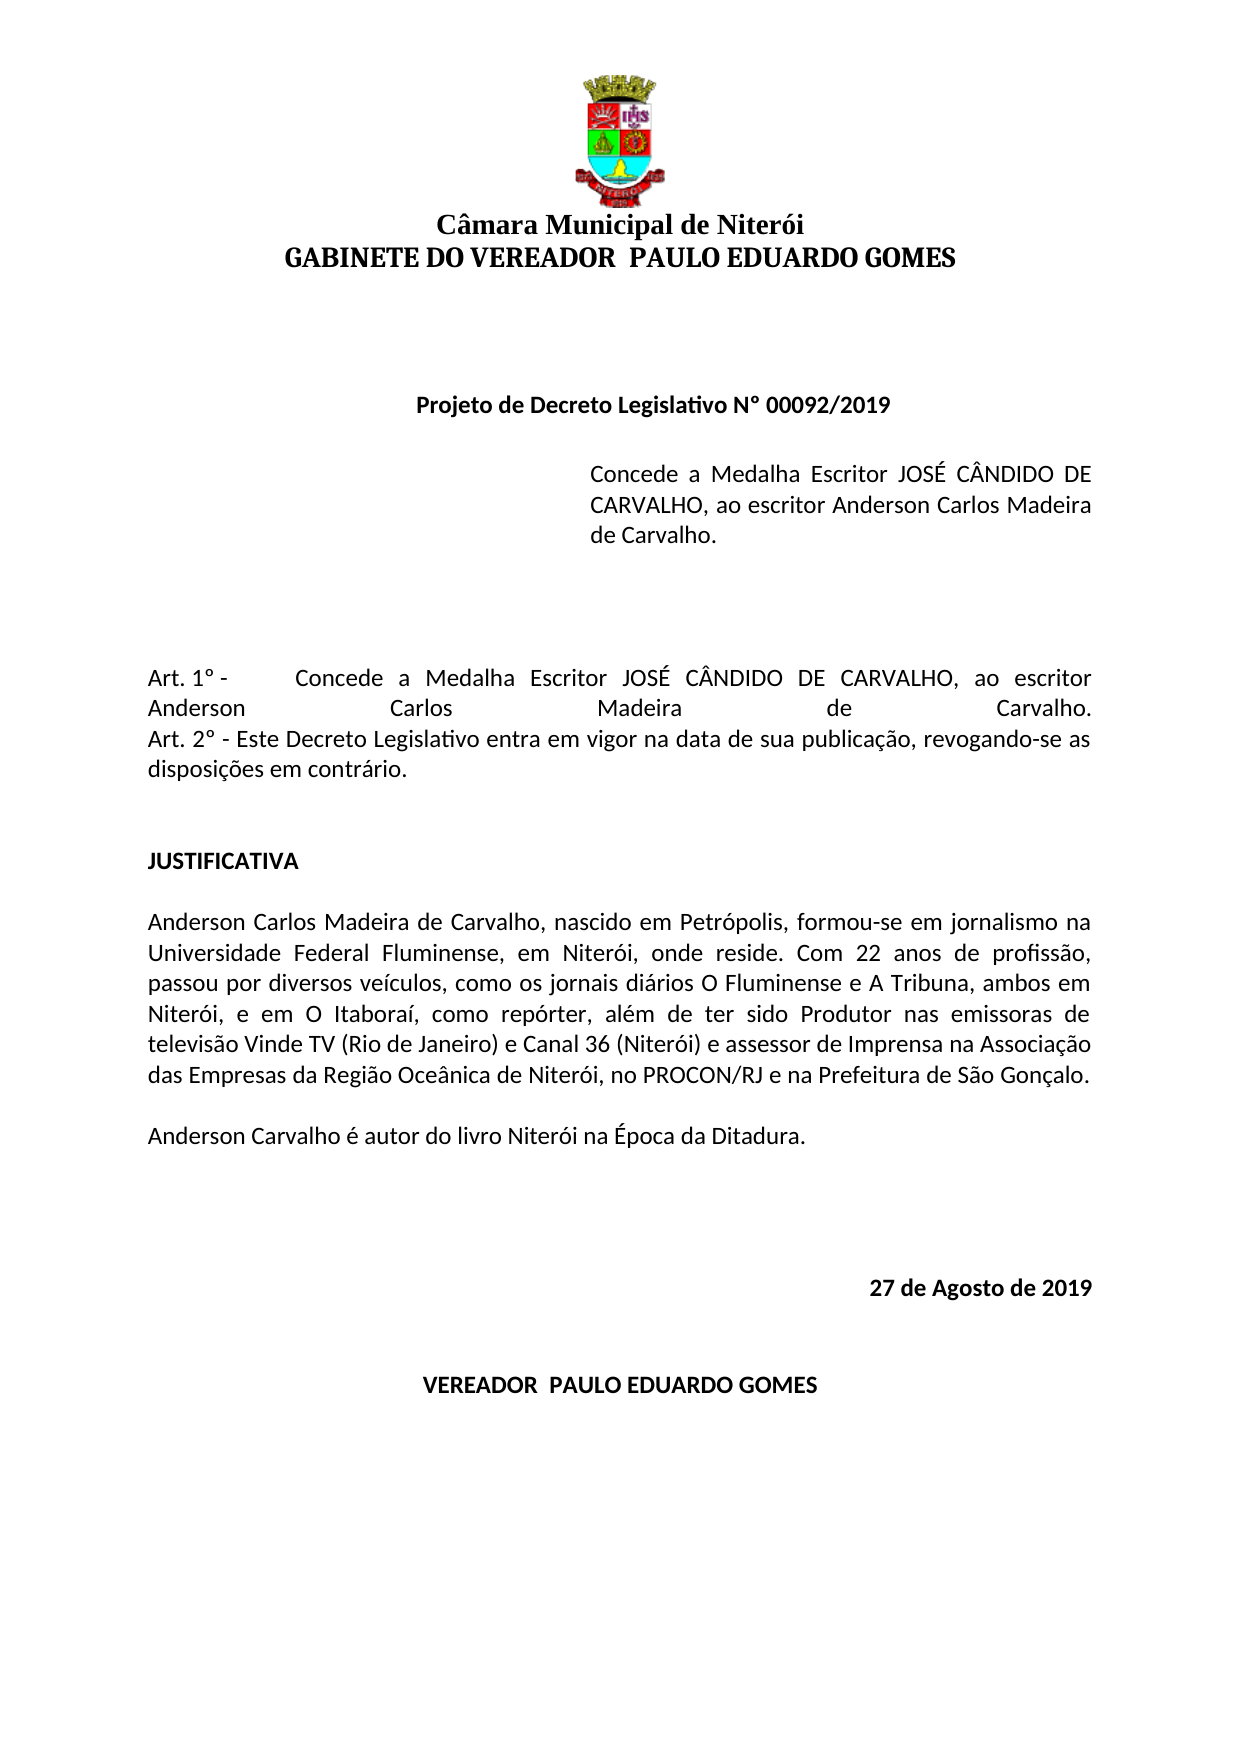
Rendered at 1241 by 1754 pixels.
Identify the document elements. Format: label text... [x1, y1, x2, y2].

subtitle JUSTIFICATIVA [148, 845, 1092, 876]
subtitle 27 de Agosto de 2019 [148, 1272, 1092, 1303]
subtitle Vereador PAULO EDUARDO GOMES [148, 1369, 1092, 1399]
text Concede a Medalha Escritor JOSÉ CÂNDIDO DE CARVALHO, ao escritor Anderson Carlos Madeira de Carvalho. [590, 458, 1092, 550]
text Art. 1º - Concede a Medalha Escritor JOSÉ CÂNDIDO DE CARVALHO, ao escritor Anderson Carlos Madeira de Carvalho. Art. 2º - Este Decreto Legislativo entra em vigor na data de sua publicação, revogando-se as disposições em contrário. [148, 662, 1092, 784]
title Gabinete do Vereador PAULO EDUARDO GOMES [148, 241, 1092, 274]
text Anderson Carlos Madeira de Carvalho, nascido em Petrópolis, formou-se em jornalismo na Universidade Federal Fluminense, em Niterói, onde reside. Com 22 anos de profissão, passou por diversos veículos, como os jornais diários O Fluminense e A Tribuna, ambos em Niterói, e em O Itaboraí, como repórter, além de ter sido Produtor nas emissoras de televisão Vinde TV (Rio de Janeiro) e Canal 36 (Niterói) e assessor de Imprensa na Associação das Empresas da Região Oceânica de Niterói, no PROCON/RJ e na Prefeitura de São Gonçalo. Anderson Carvalho é autor do livro Niterói na Época da Ditadura. [148, 906, 1092, 1150]
subtitle Projeto de Decreto Legislativo Nº 00092/2019 [214, 389, 1092, 420]
